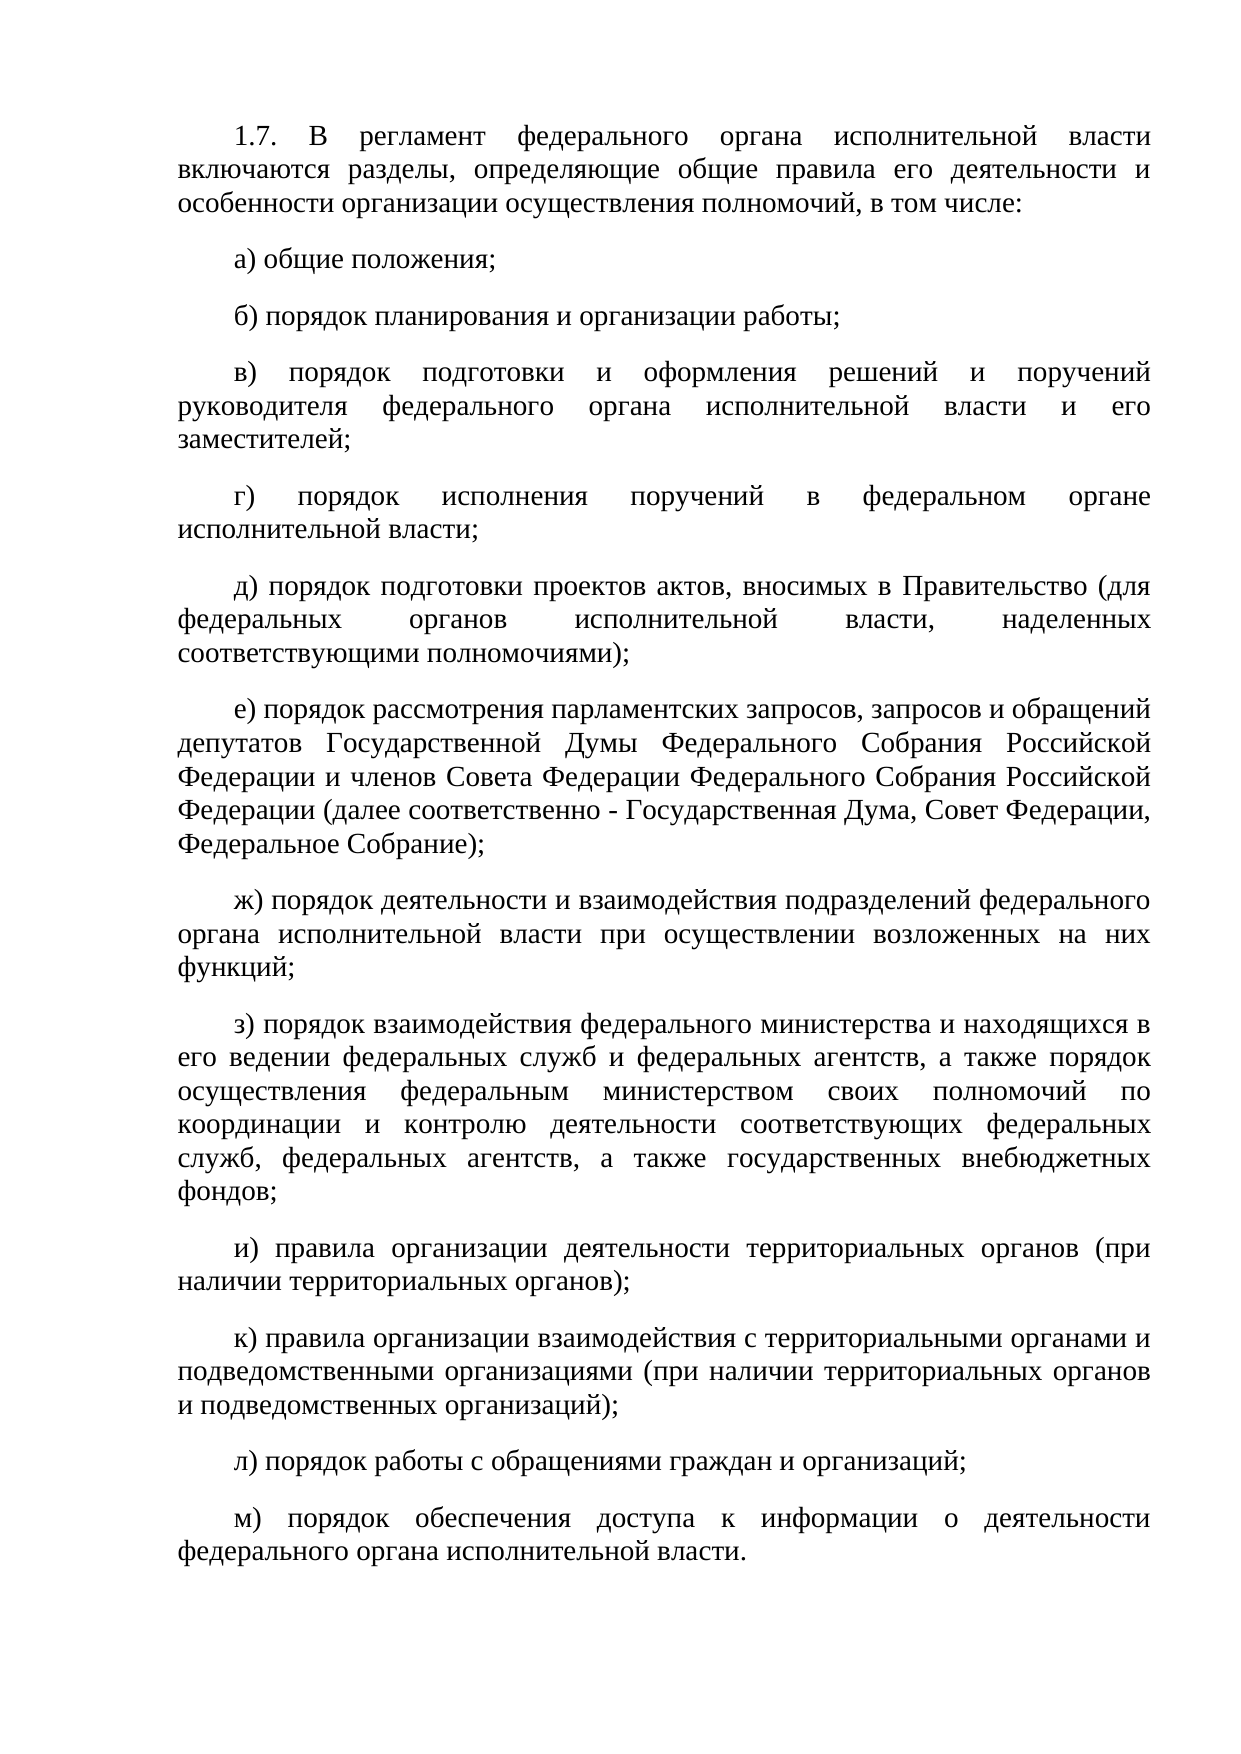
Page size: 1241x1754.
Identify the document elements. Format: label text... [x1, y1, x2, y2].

text л) порядок работы с обращениями граждан и организаций; [177, 1443, 1152, 1477]
text к) правила организации взаимодействия с территориальными органами и подведомственными организациями (при наличии территориальных органов и подведомственных организаций); [177, 1320, 1152, 1421]
text е) порядок рассмотрения парламентских запросов, запросов и обращений депутатов Государственной Думы Федерального Собрания Российской Федерации и членов Совета Федерации Федерального Собрания Российской Федерации (далее соответственно - Государственная Дума, Совет Федерации, Федеральное Собрание); [177, 692, 1152, 859]
text з) порядок взаимодействия федерального министерства и находящихся в его ведении федеральных служб и федеральных агентств, а также порядок осуществления федеральным министерством своих полномочий по координации и контролю деятельности соответствующих федеральных служб, федеральных агентств, а также государственных внебюджетных фондов; [177, 1006, 1152, 1207]
text г) порядок исполнения поручений в федеральном органе исполнительной власти; [177, 478, 1152, 545]
text а) общие положения; [177, 242, 1152, 275]
text б) порядок планирования и организации работы; [177, 298, 1152, 332]
text и) правила организации деятельности территориальных органов (при наличии территориальных органов); [177, 1230, 1152, 1297]
text м) порядок обеспечения доступа к информации о деятельности федерального органа исполнительной власти. [177, 1500, 1152, 1567]
text 1.7. В регламент федерального органа исполнительной власти включаются разделы, определяющие общие правила его деятельности и особенности организации осуществления полномочий, в том числе: [177, 118, 1152, 219]
text в) порядок подготовки и оформления решений и поручений руководителя федерального органа исполнительной власти и его заместителей; [177, 354, 1152, 455]
text ж) порядок деятельности и взаимодействия подразделений федерального органа исполнительной власти при осуществлении возложенных на них функций; [177, 882, 1152, 983]
text д) порядок подготовки проектов актов, вносимых в Правительство (для федеральных органов исполнительной власти, наделенных соответствующими полномочиями); [177, 568, 1152, 669]
